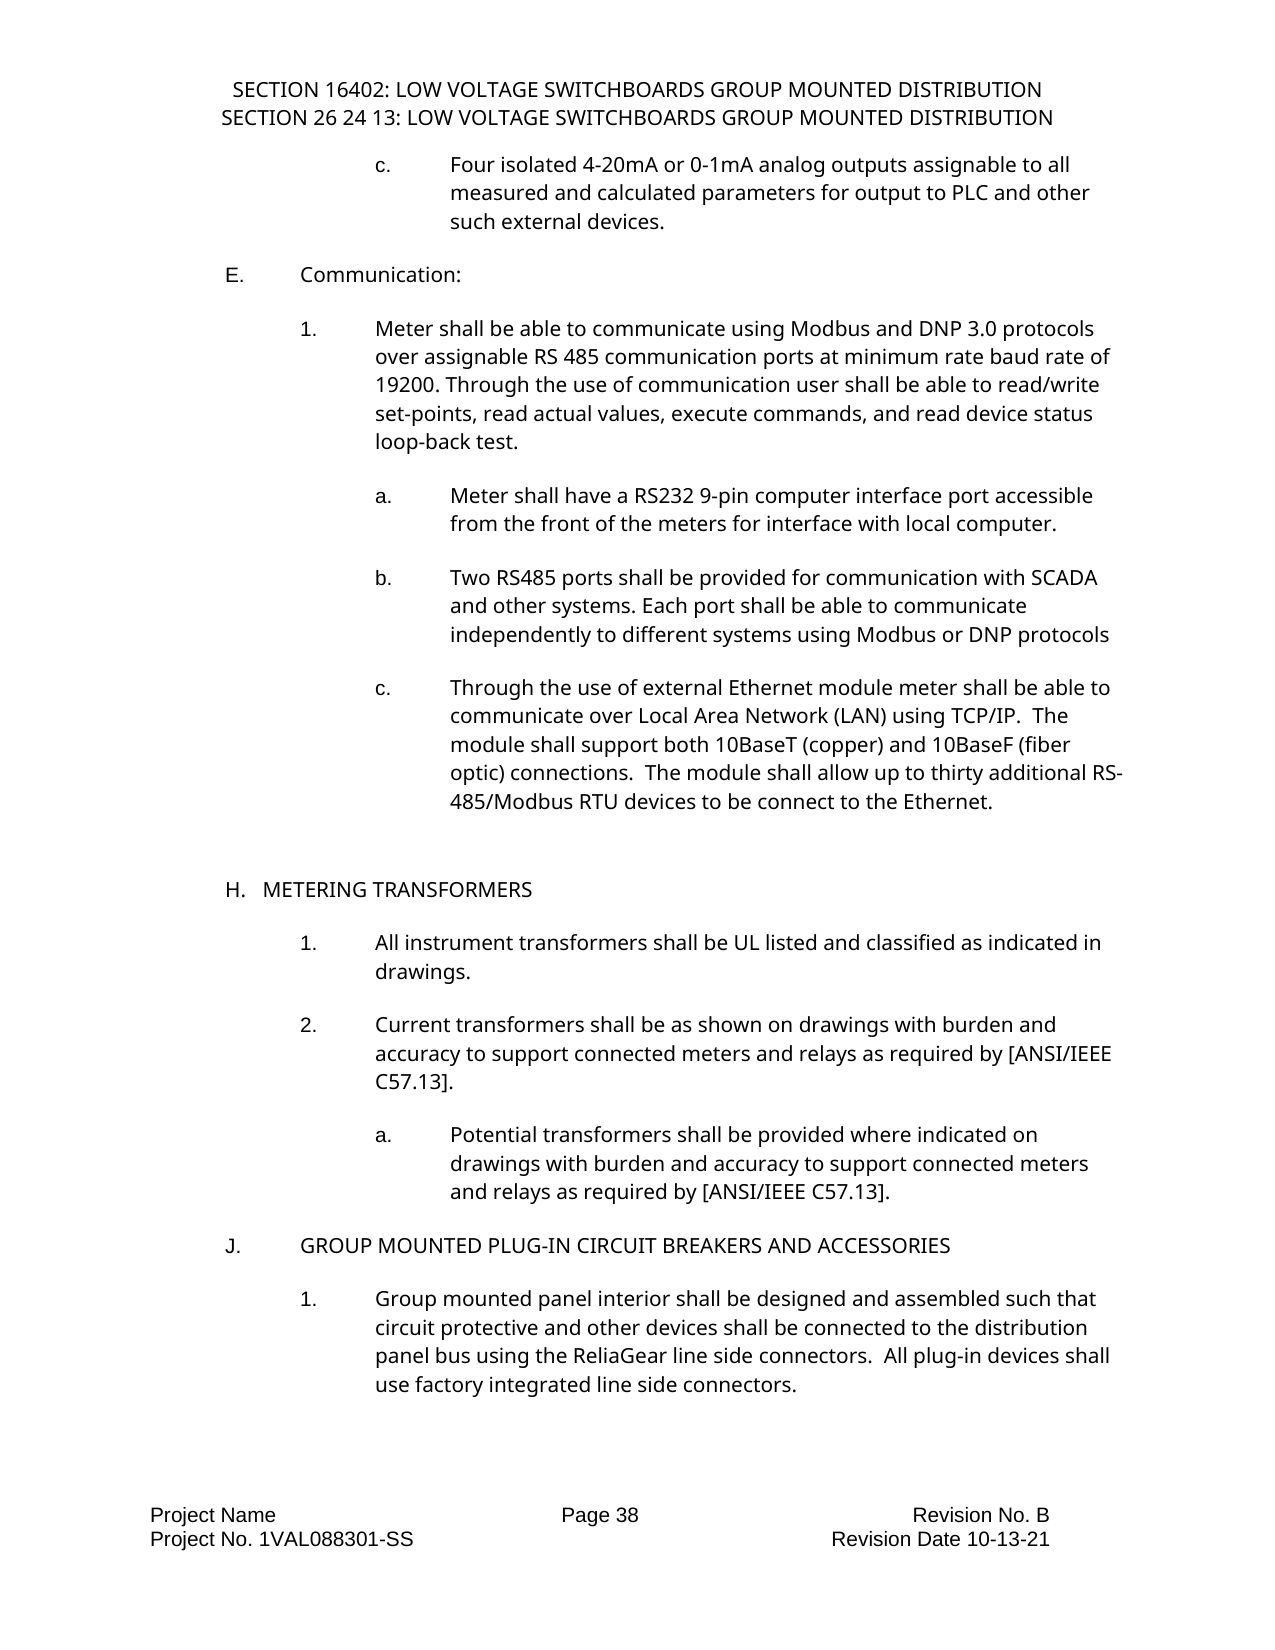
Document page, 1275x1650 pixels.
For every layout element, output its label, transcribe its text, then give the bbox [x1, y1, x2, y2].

subtitle Communication: [225, 260, 1125, 289]
subtitle GROUP MOUNTED PLUG-IN CIRCUIT BREAKERS AND ACCESSORIES [225, 1231, 1125, 1259]
subtitle Four isolated 4-20mA or 0-1mA analog outputs assignable to all measured and calculated parameters for output to PLC and other such external devices. [375, 150, 1125, 235]
subtitle Potential transformers shall be provided where indicated on drawings with burden and accuracy to support connected meters and relays as required by [ANSI/IEEE C57.13]. [375, 1121, 1125, 1206]
subtitle All instrument transformers shall be UL listed and classified as indicated in drawings. [300, 928, 1125, 985]
subtitle METERING TRANSFORMERS [225, 875, 1125, 903]
subtitle Meter shall be able to communicate using Modbus and DNP 3.0 protocols over assignable RS 485 communication ports at minimum rate baud rate of 19200. Through the use of communication user shall be able to read/write set-points, read actual values, execute commands, and read device status loop-back test. [300, 314, 1125, 456]
subtitle Current transformers shall be as shown on drawings with burden and accuracy to support connected meters and relays as required by [ANSI/IEEE C57.13]. [300, 1010, 1125, 1096]
subtitle Group mounted panel interior shall be designed and assembled such that circuit protective and other devices shall be connected to the distribution panel bus using the ReliaGear line side connectors. All plug-in devices shall use factory integrated line side connectors. [300, 1284, 1125, 1398]
subtitle Through the use of external Ethernet module meter shall be able to communicate over Local Area Network (LAN) using TCP/IP. The module shall support both 10BaseT (copper) and 10BaseF (fiber optic) connections. The module shall allow up to thirty additional RS-485/Modbus RTU devices to be connect to the Ethernet. [375, 673, 1125, 815]
subtitle Two RS485 ports shall be provided for communication with SCADA and other systems. Each port shall be able to communicate independently to different systems using Modbus or DNP protocols [375, 563, 1125, 648]
subtitle Meter shall have a RS232 9-pin computer interface port accessible from the front of the meters for interface with local computer. [375, 481, 1125, 538]
